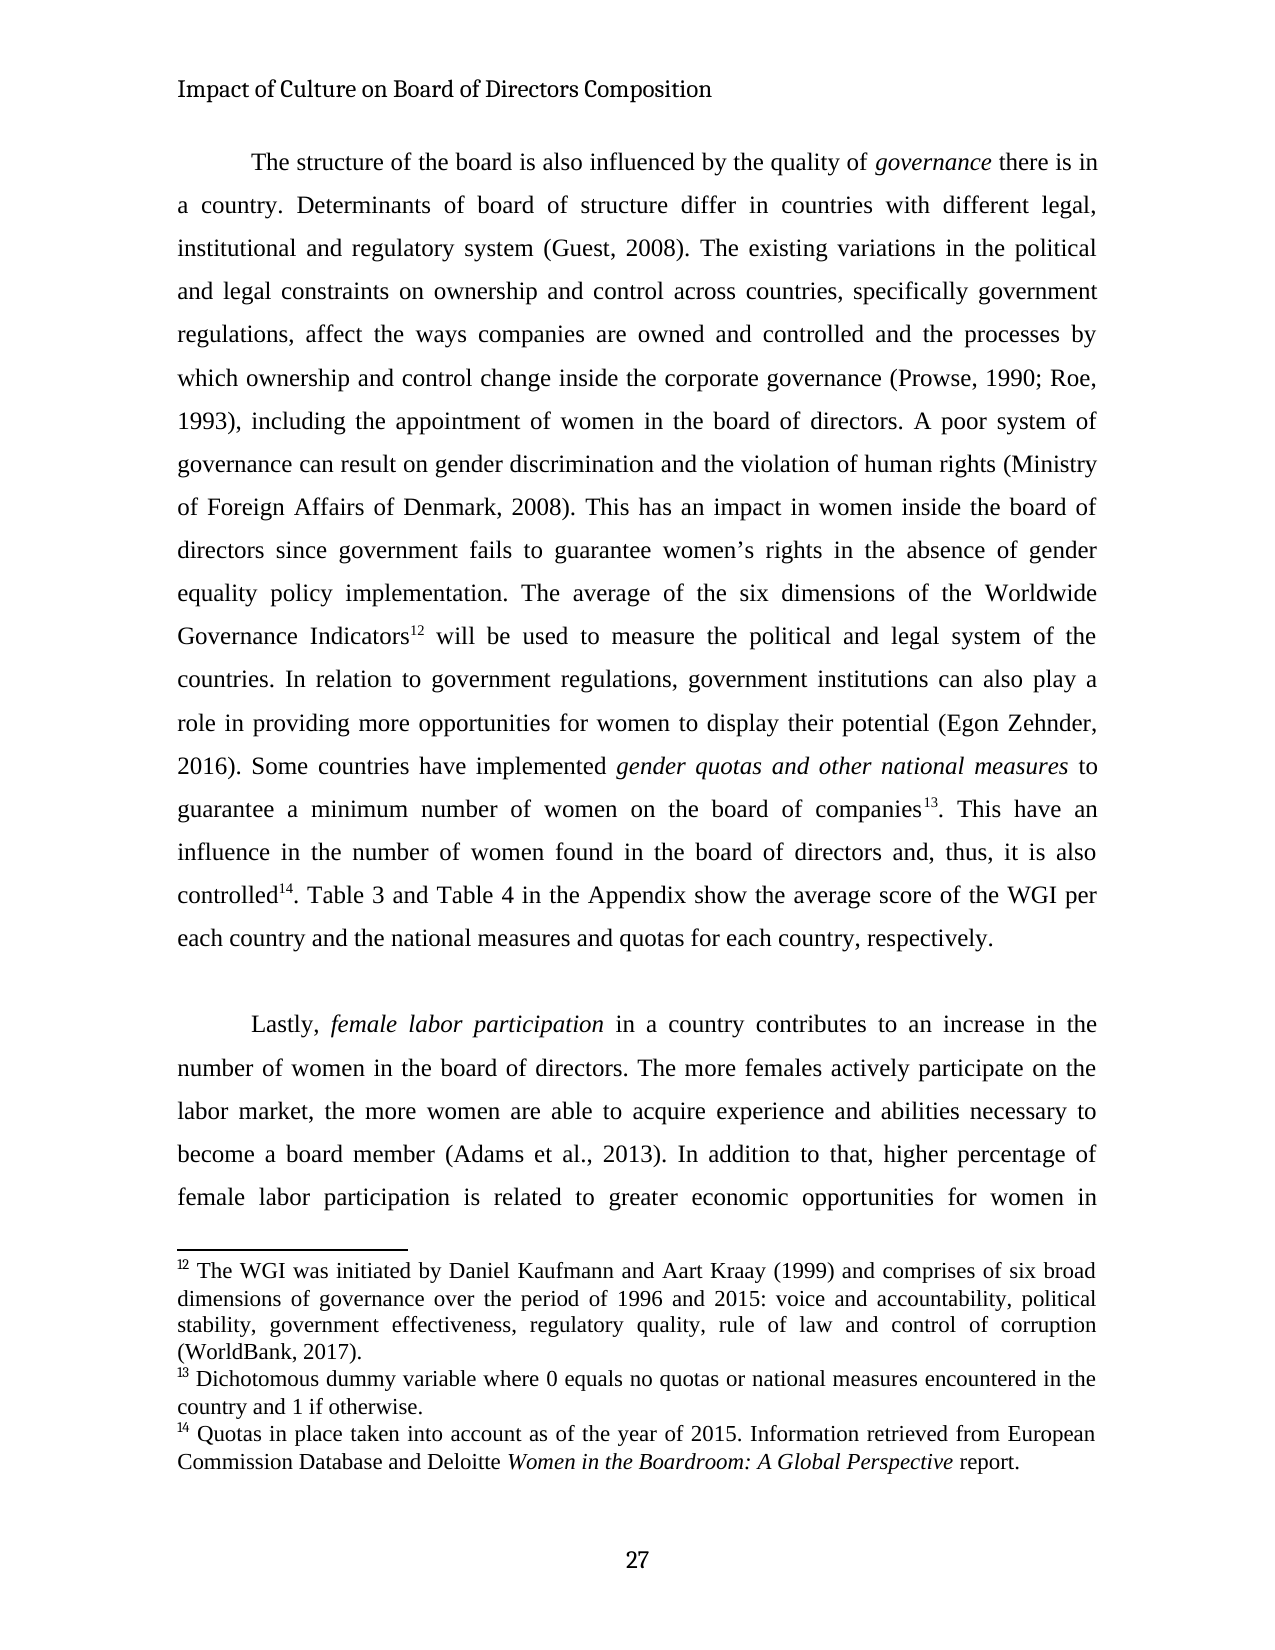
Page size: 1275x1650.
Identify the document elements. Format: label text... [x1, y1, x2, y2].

text The structure of the board is also influenced by the quality of governance there is in a country. Determinants of board of structure differ in countries with different legal, institutional and regulatory system (Guest, 2008). The existing variations in the political and legal constraints on ownership and control across countries, specifically government regulations, affect the ways companies are owned and controlled and the processes by which ownership and control change inside the corporate governance (Prowse, 1990; Roe, 1993), including the appointment of women in the board of directors. A poor system of governance can result on gender discrimination and the violation of human rights (Ministry of Foreign Affairs of Denmark, 2008). This has an impact in women inside the board of directors since government fails to guarantee women’s rights in the absence of gender equality policy implementation. The average of the six dimensions of the Worldwide Governance Indicators will be used to measure the political and legal system of the countries. In relation to government regulations, government institutions can also play a role in providing more opportunities for women to display their potential (Egon Zehnder, 2016). Some countries have implemented gender quotas and other national measures to guarantee a minimum number of women on the board of companies. This have an influence in the number of women found in the board of directors and, thus, it is also controlled. Table 3 and Table 4 in the Appendix show the average score of the WGI per each country and the national measures and quotas for each country, respectively. [177, 147, 1098, 952]
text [177, 1009, 1098, 1211]
